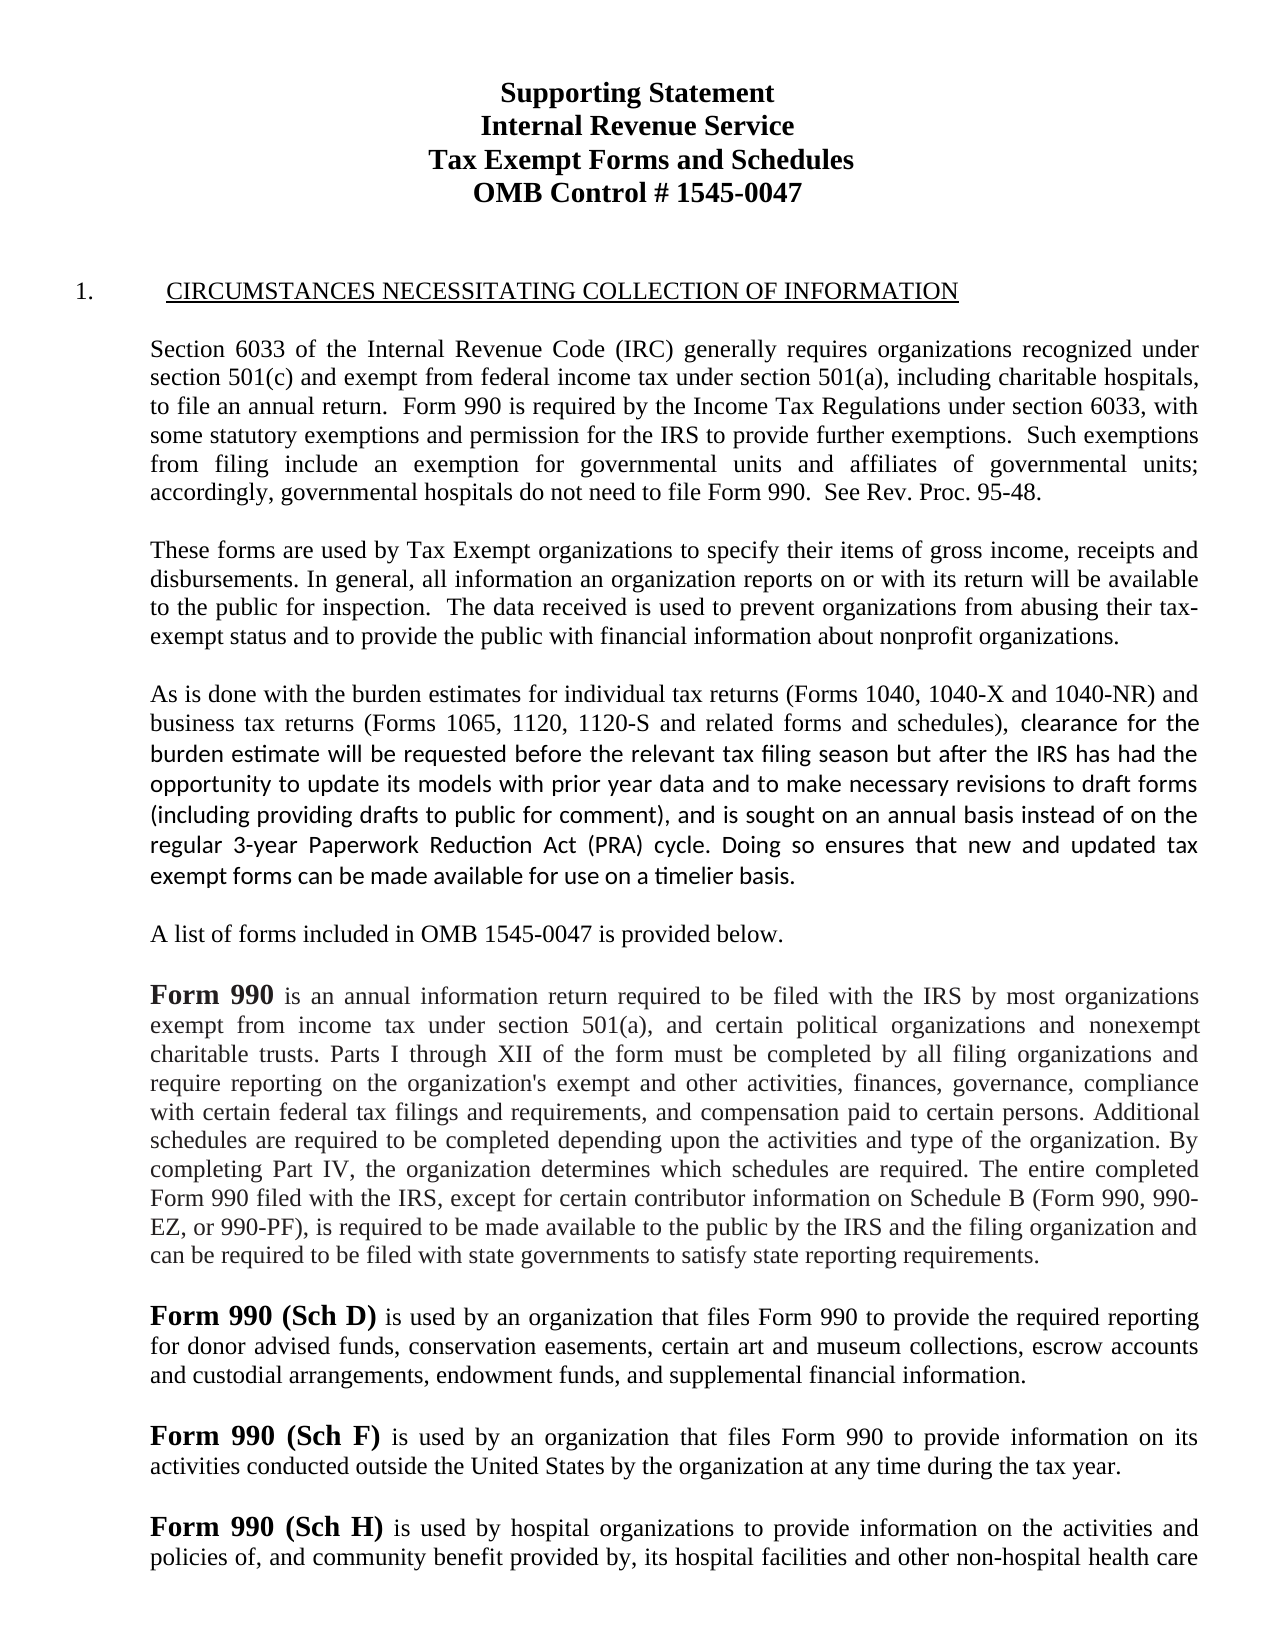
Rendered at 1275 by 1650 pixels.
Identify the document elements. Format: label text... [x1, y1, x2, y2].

text As is done with the burden estimates for individual tax returns (Forms 1040, 1040-X and 1040-NR) and business tax returns (Forms 1065, 1120, 1120-S and related forms and schedules), clearance for the burden estimate will be requested before the relevant tax filing season but after the IRS has had the opportunity to update its models with prior year data and to make necessary revisions to draft forms (including providing drafts to public for comment), and is sought on an annual basis instead of on the regular 3-year Paperwork Reduction Act (PRA) cycle. Doing so ensures that new and updated tax exempt forms can be made available for use on a timelier basis. [150, 679, 1200, 891]
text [150, 1509, 1200, 1571]
text These forms are used by Tax Exempt organizations to specify their items of gross income, receipts and disbursements. In general, all information an organization reports on or with its return will be available to the public for inspection. The data received is used to prevent organizations from abusing their tax-exempt status and to provide the public with financial information about nonprofit organizations. [150, 535, 1200, 650]
text Form 990 is an annual information return required to be filed with the IRS by most organizations exempt from income tax under section 501(a), and certain political organizations and nonexempt charitable trusts. Parts I through XII of the form must be completed by all filing organizations and require reporting on the organization's exempt and other activities, finances, governance, compliance with certain federal tax filings and requirements, and compensation paid to certain persons. Additional schedules are required to be completed depending upon the activities and type of the organization. By completing Part IV, the organization determines which schedules are required. The entire completed Form 990 filed with the IRS, except for certain contributor information on Schedule B (Form 990, 990-EZ, or 990-PF), is required to be made available to the public by the IRS and the filing organization and can be required to be filed with state governments to satisfy state reporting requirements. [150, 977, 1200, 1269]
text OMB Control # 1545-0047 [75, 176, 1200, 209]
text Section 6033 of the Internal Revenue Code (IRC) generally requires organizations recognized under section 501(c) and exempt from federal income tax under section 501(a), including charitable hospitals, to file an annual return. Form 990 is required by the Income Tax Regulations under section 6033, with some statutory exemptions and permission for the IRS to provide further exemptions. Such exemptions from filing include an exemption for governmental units and affiliates of governmental units; accordingly, governmental hospitals do not need to file Form 990. See Rev. Proc. 95-48. [150, 334, 1200, 506]
text A list of forms included in OMB 1545-0047 is provided below. [150, 919, 1200, 948]
text Form 990 (Sch D) is used by an organization that files Form 990 to provide the required reporting for donor advised funds, conservation easements, certain art and museum collections, escrow accounts and custodial arrangements, endowment funds, and supplemental financial information. [150, 1298, 1200, 1389]
text Form 990 (Sch F) is used by an organization that files Form 990 to provide information on its activities conducted outside the United States by the organization at any time during the tax year. [150, 1418, 1200, 1480]
text Internal Revenue Service [75, 108, 1200, 142]
text Supporting Statement [75, 75, 1200, 108]
text Tax Exempt Forms and Schedules [75, 142, 1200, 176]
text 1. CIRCUMSTANCES NECESSITATING COLLECTION OF INFORMATION [75, 276, 1200, 305]
